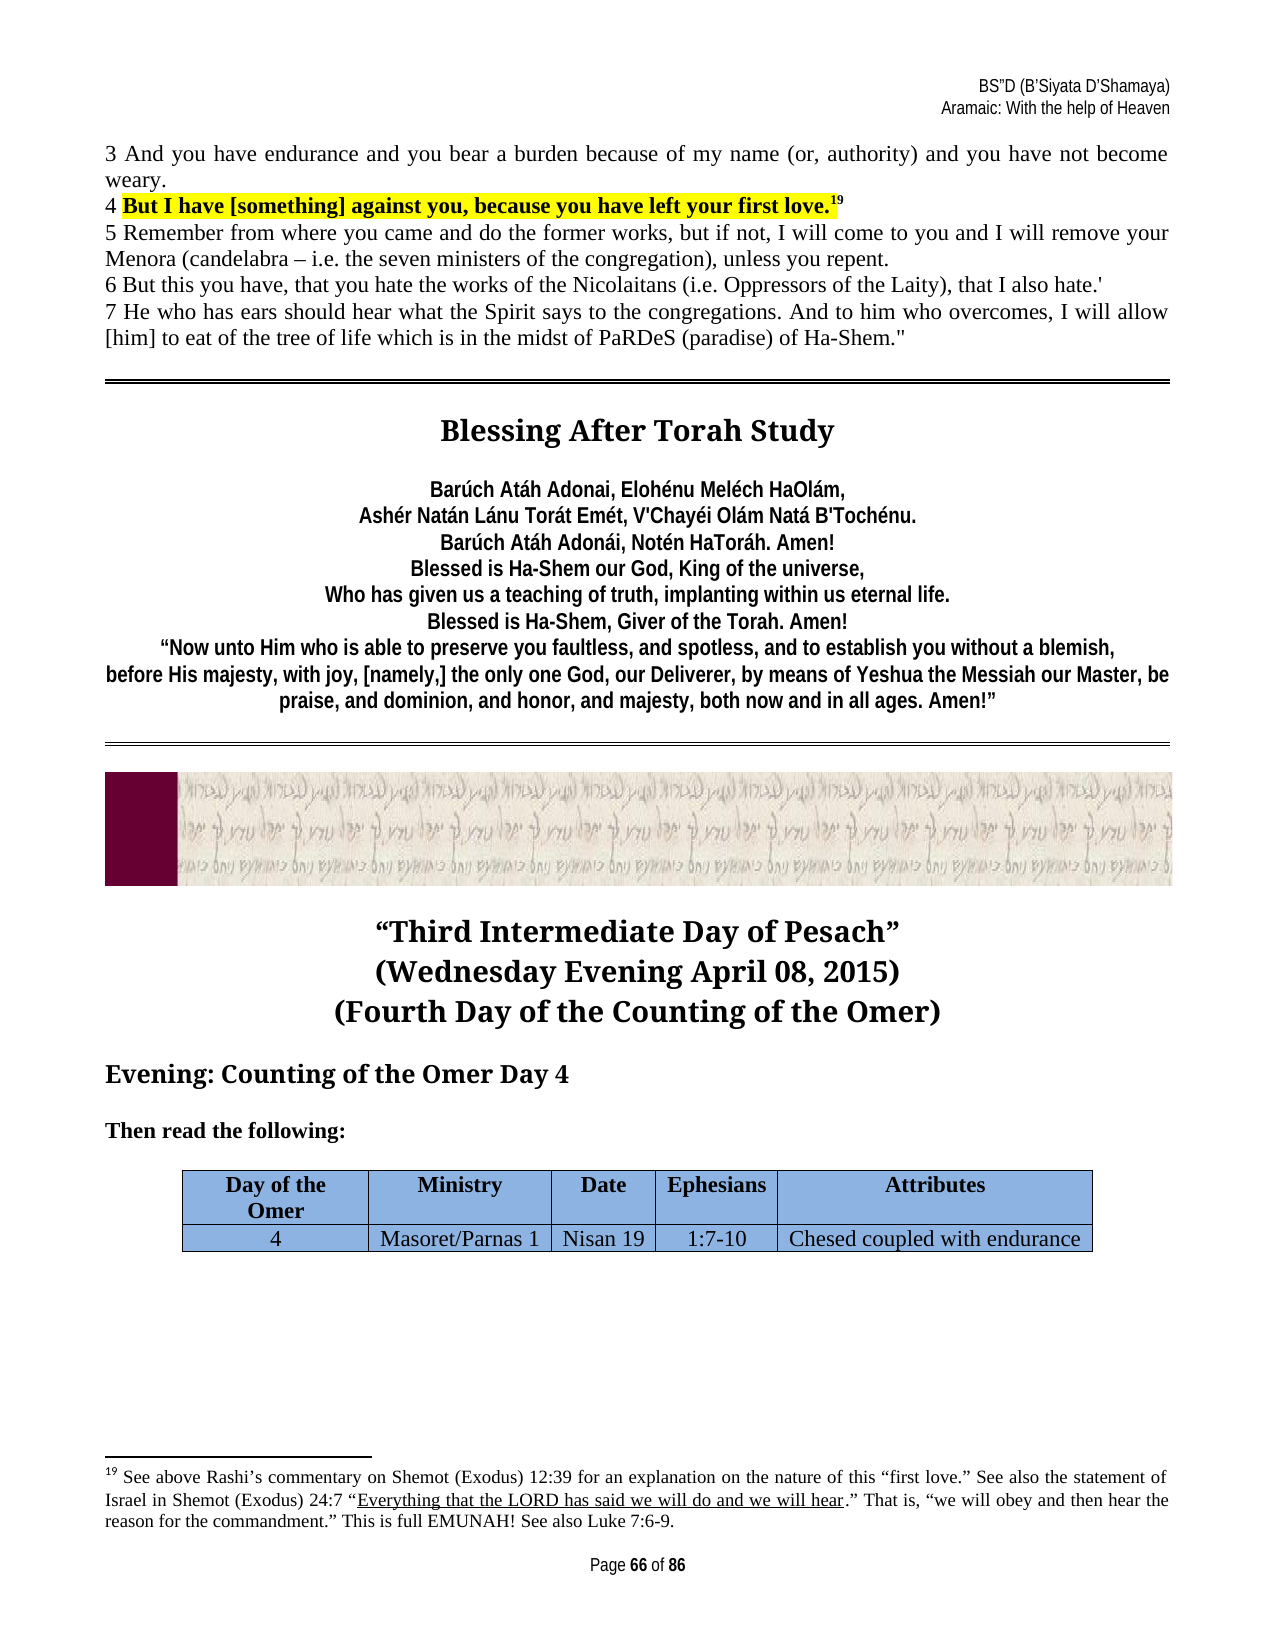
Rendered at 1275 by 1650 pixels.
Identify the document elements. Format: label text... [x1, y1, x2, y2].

table_header Attributes [778, 1171, 1092, 1224]
text 6 But this you have, that you hate the works of the Nicolaitans (i.e. Oppressors of the Laity), that I also hate.' [105, 271, 1170, 298]
table_cell Masoret/Parnas 1 [369, 1225, 551, 1251]
text Who has given us a teaching of truth, implanting within us eternal life. [105, 581, 1170, 608]
text 3 And you have endurance and you bear a burden because of my name (or, authority) and you have not become weary. [105, 140, 1170, 192]
text 7 He who has ears should hear what the Spirit says to the congregations. And to him who overcomes, I will allow [him] to eat of the tree of life which is in the midst of PaRDeS (paradise) of Ha-Shem." [105, 298, 1170, 351]
table_header Ephesians [656, 1171, 777, 1224]
table_header Day of the Omer [183, 1171, 368, 1224]
text before His majesty, with joy, [namely,] the only one God, our Deliverer, by means of Yeshua the Messiah our Master, be praise, and dominion, and honor, and majesty, both now and in all ages. Amen!” [105, 661, 1170, 713]
table_header Date [552, 1171, 655, 1224]
text 5 Remember from where you came and do the former works, but if not, I will come to you and I will remove your Menora (candelabra – i.e. the seven ministers of the congregation), unless you repent. [105, 219, 1170, 271]
table_header Ministry [369, 1171, 551, 1224]
table_cell 4 [183, 1225, 368, 1251]
text Blessing After Torah Study [105, 410, 1170, 450]
text Blessed is Ha-Shem our God, King of the universe, [105, 555, 1170, 581]
text (Fourth Day of the Counting of the Omer) [105, 991, 1170, 1031]
table_cell Nisan 19 [552, 1225, 655, 1251]
text Ashér Natán Lánu Torát Emét, V'Chayéi Olám Natá B'Tochénu. [105, 502, 1170, 529]
text “Third Intermediate Day of Pesach” [105, 912, 1170, 951]
text 4 But I have [something] against you, because you have left your first love. [105, 192, 1170, 219]
text Barúch Atáh Adonai, Elohénu Meléch HaOlám, [105, 476, 1170, 502]
text Barúch Atáh Adonái, Notén HaToráh. Amen! [105, 529, 1170, 555]
text Blessed is Ha-Shem, Giver of the Torah. Amen! [105, 608, 1170, 634]
picture [105, 772, 1173, 886]
text Then read the following: [105, 1117, 1170, 1144]
table_cell 1:7-10 [656, 1225, 777, 1251]
table_cell Chesed coupled with endurance [778, 1225, 1092, 1251]
text (Wednesday Evening April 08, 2015) [105, 951, 1170, 991]
text Evening: Counting of the Omer Day 4 [105, 1057, 1170, 1091]
text “Now unto Him who is able to preserve you faultless, and spotless, and to establish you without a blemish, [105, 634, 1170, 661]
